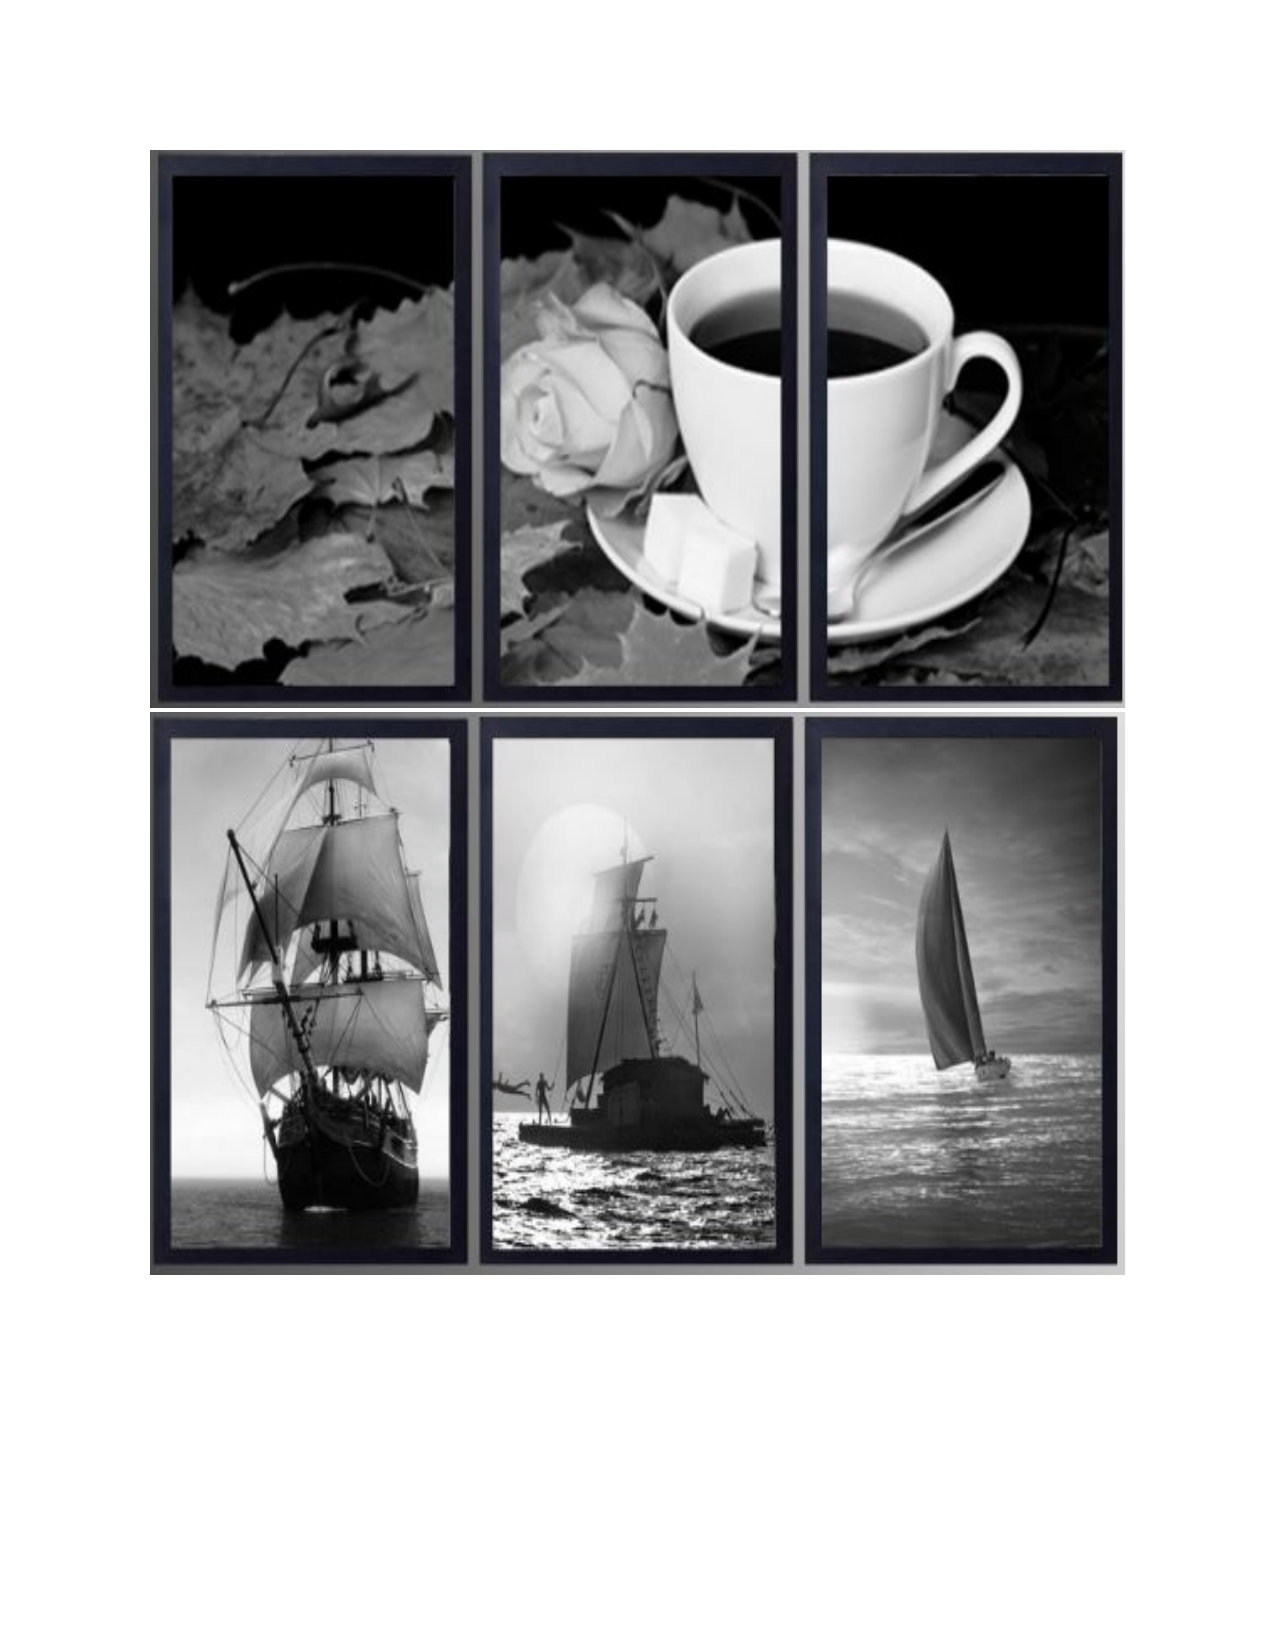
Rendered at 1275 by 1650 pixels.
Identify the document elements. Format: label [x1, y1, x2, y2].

picture [150, 150, 1125, 708]
picture [150, 712, 1125, 1275]
